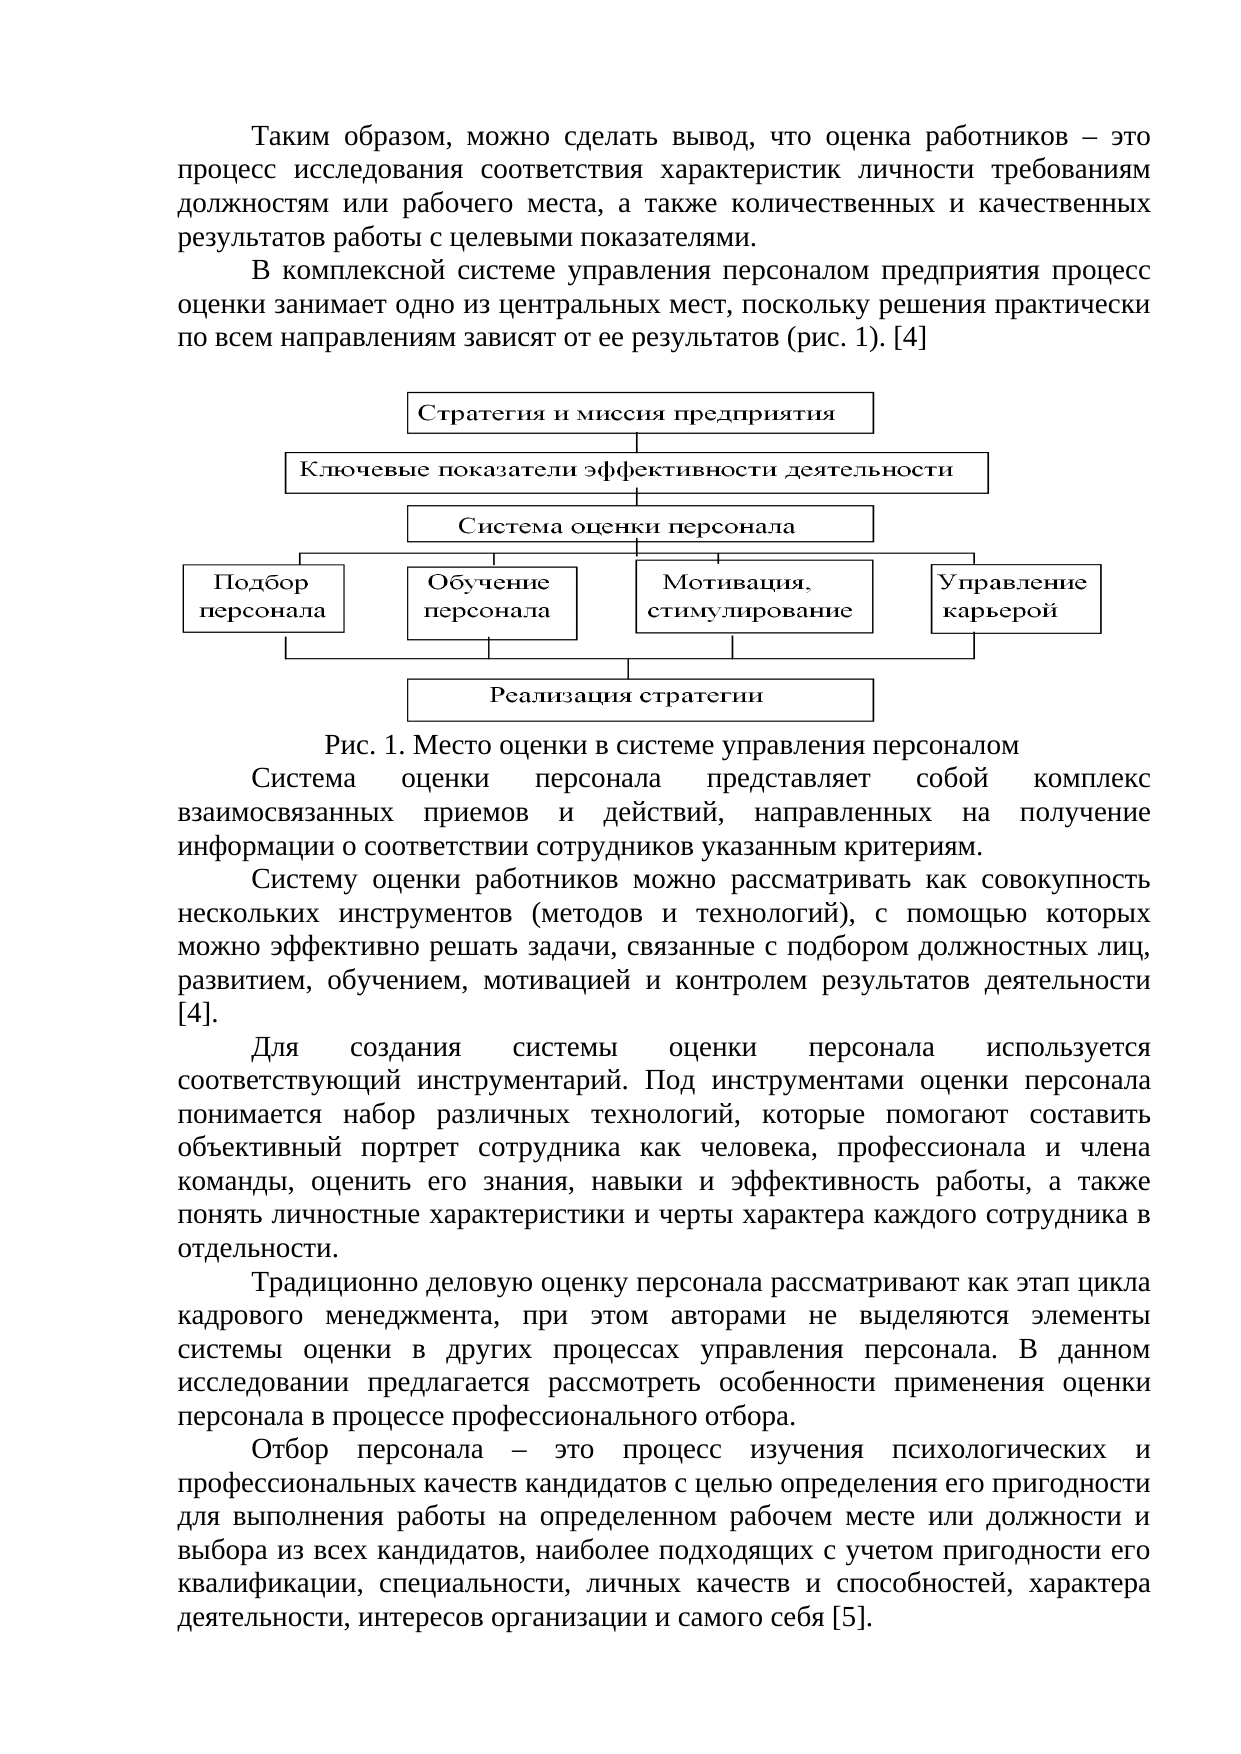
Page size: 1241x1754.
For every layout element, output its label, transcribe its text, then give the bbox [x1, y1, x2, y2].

picture [177, 386, 1106, 728]
text В комплексной системе управления персоналом предприятия процесс оценки занимает одно из центральных мест, поскольку решения практически по всем направлениям зависят от ее результатов (рис. 1). [4] [177, 252, 1152, 353]
text Система оценки персонала представляет собой комплекс взаимосвязанных приемов и действий, направленных на получение информации о соответствии сотрудников указанным критериям. [177, 761, 1152, 861]
text Таким образом, можно сделать вывод, что оценка работников – это процесс исследования соответствия характеристик личности требованиям должностям или рабочего места, а также количественных и качественных результатов работы с целевыми показателями. [177, 118, 1152, 252]
text Традиционно деловую оценку персонала рассматривают как этап цикла кадрового менеджмента, при этом авторами не выделяются элементы системы оценки в других процессах управления персонала. В данном исследовании предлагается рассмотреть особенности применения оценки персонала в процессе профессионального отбора. [177, 1264, 1152, 1431]
text Для создания системы оценки персонала используется соответствующий инструментарий. Под инструментами оценки персонала понимается набор различных технологий, которые помогают составить объективный портрет сотрудника как человека, профессионала и члена команды, оценить его знания, навыки и эффективность работы, а также понять личностные характеристики и черты характера каждого сотрудника в отдельности. [177, 1029, 1152, 1264]
text Систему оценки работников можно рассматривать как совокупность нескольких инструментов (методов и технологий), с помощью которых можно эффективно решать задачи, связанные с подбором должностных лиц, развитием, обучением, мотивацией и контролем результатов деятельности [4]. [177, 861, 1152, 1029]
text Рис. 1. Место оценки в системе управления персоналом [177, 727, 1152, 761]
text Отбор персонала – это процесс изучения психологических и профессиональных качеств кандидатов с целью определения его пригодности для выполнения работы на определенном рабочем месте или должности и выбора из всех кандидатов, наиболее подходящих с учетом пригодности его квалификации, специальности, личных качеств и способностей, характера деятельности, интересов организации и самого себя [5]. [177, 1431, 1152, 1633]
